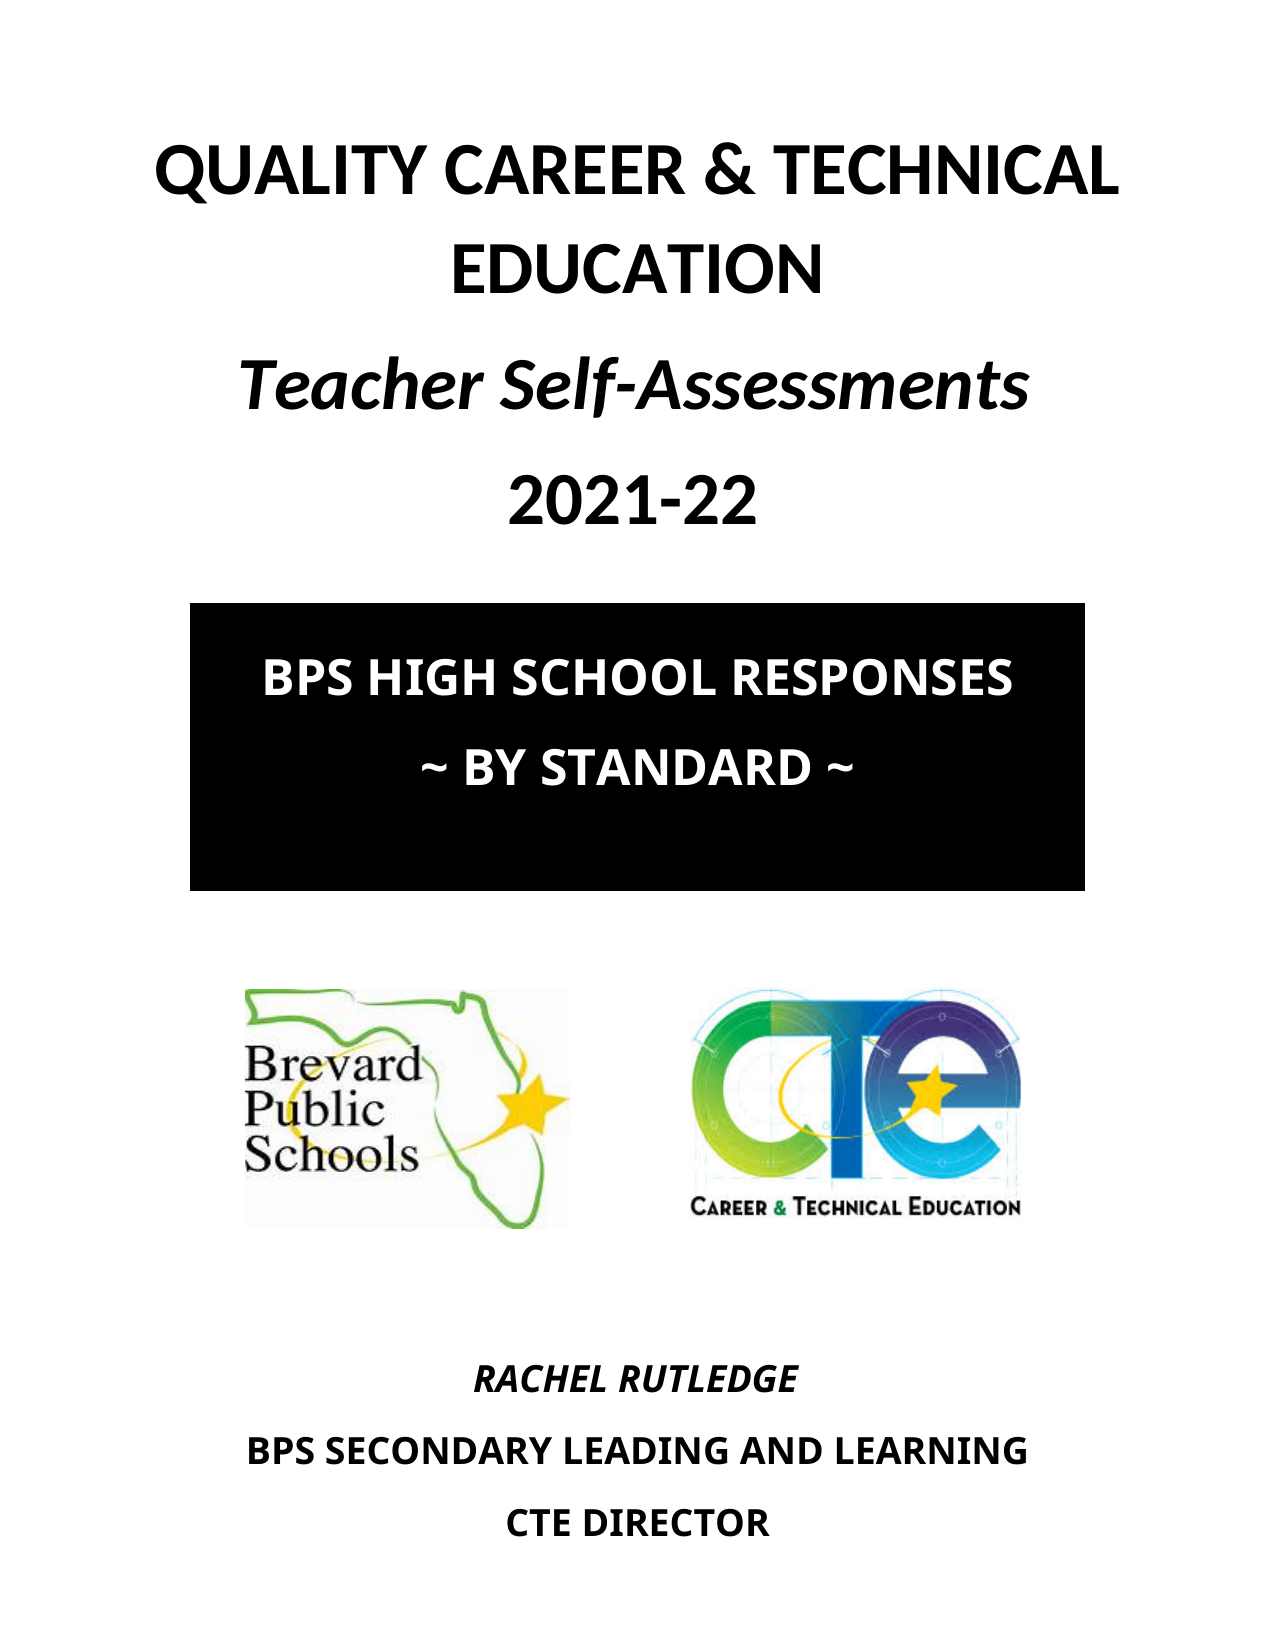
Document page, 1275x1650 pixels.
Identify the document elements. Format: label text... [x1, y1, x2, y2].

picture [689, 987, 1021, 1221]
text RACHEL RUTLEDGE [75, 1352, 1200, 1403]
text BPS SECONDARY LEADING AND LEARNING [75, 1424, 1200, 1475]
picture [244, 989, 570, 1229]
text CTE DIRECTOR [75, 1496, 1200, 1547]
text 2021-22 [66, 452, 1200, 543]
text QUALITY CAREER & TECHNICAL EDUCATION [75, 122, 1200, 312]
text Teacher Self-Assessments [75, 336, 1200, 428]
